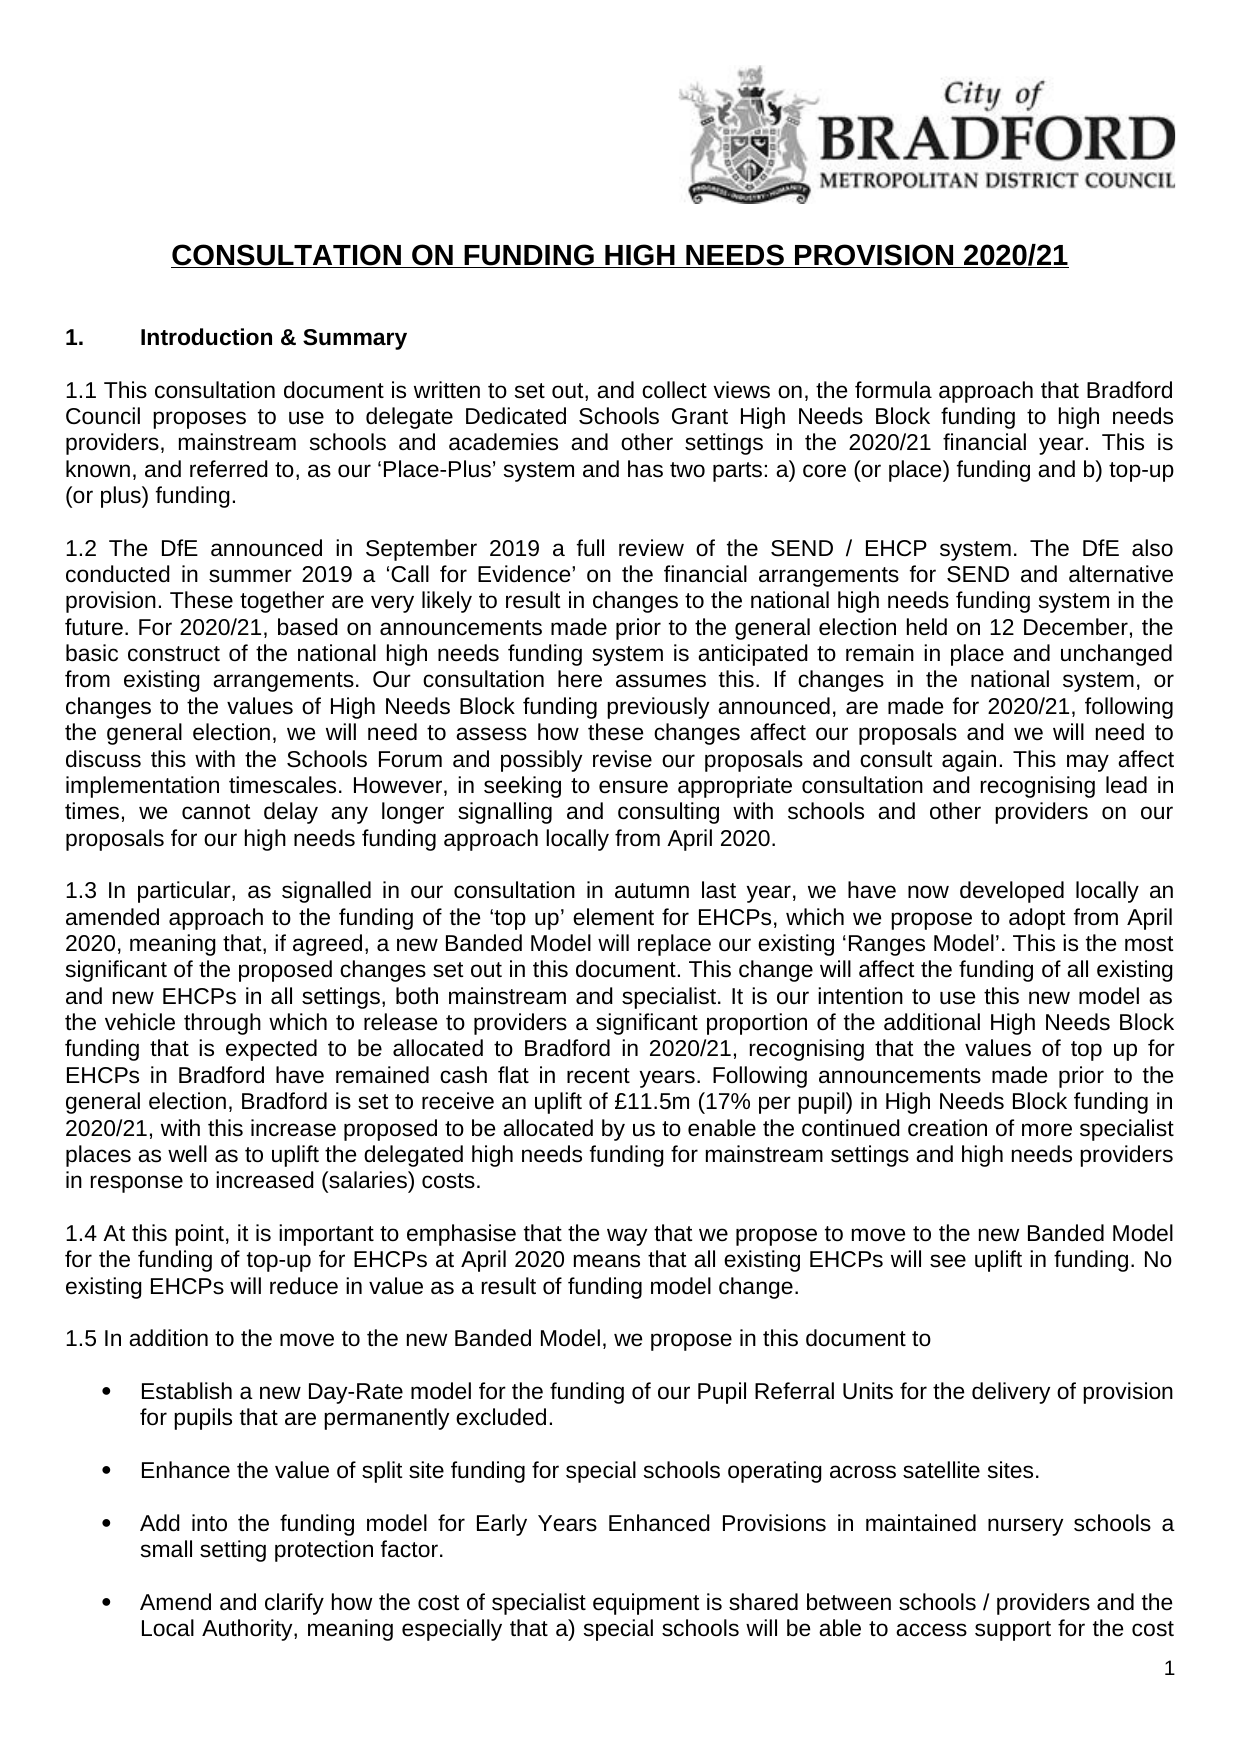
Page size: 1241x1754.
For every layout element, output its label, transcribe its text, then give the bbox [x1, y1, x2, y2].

text 1. Introduction & Summary [65, 324, 1175, 350]
list Enhance the value of split site funding for special schools operating across satellite sites. [102, 1457, 1175, 1483]
text 1.5 In addition to the move to the new Banded Model, we propose in this document to [65, 1325, 1175, 1352]
text 1.2 The DfE announced in September 2019 a full review of the SEND / EHCP system. The DfE also conducted in summer 2019 a ‘Call for Evidence’ on the financial arrangements for SEND and alternative provision. These together are very likely to result in changes to the national high needs funding system in the future. For 2020/21, based on announcements made prior to the general election held on 12 December, the basic construct of the national high needs funding system is anticipated to remain in place and unchanged from existing arrangements. Our consultation here assumes this. If changes in the national system, or changes to the values of High Needs Block funding previously announced, are made for 2020/21, following the general election, we will need to assess how these changes affect our proposals and we will need to discuss this with the Schools Forum and possibly revise our proposals and consult again. This may affect implementation timescales. However, in seeking to ensure appropriate consultation and recognising lead in times, we cannot delay any longer signalling and consulting with schools and other providers on our proposals for our high needs funding approach locally from April 2020. [65, 535, 1175, 851]
text 1.3 In particular, as signalled in our consultation in autumn last year, we have now developed locally an amended approach to the funding of the ‘top up’ element for EHCPs, which we propose to adopt from April 2020, meaning that, if agreed, a new Banded Model will replace our existing ‘Ranges Model’. This is the most significant of the proposed changes set out in this document. This change will affect the funding of all existing and new EHCPs in all settings, both mainstream and specialist. It is our intention to use this new model as the vehicle through which to release to providers a significant proportion of the additional High Needs Block funding that is expected to be allocated to Bradford in 2020/21, recognising that the values of top up for EHCPs in Bradford have remained cash flat in recent years. Following announcements made prior to the general election, Bradford is set to receive an uplift of £11.5m (17% per pupil) in High Needs Block funding in 2020/21, with this increase proposed to be allocated by us to enable the continued creation of more specialist places as well as to uplift the delegated high needs funding for mainstream settings and high needs providers in response to increased (salaries) costs. [65, 877, 1175, 1193]
text 1.1 This consultation document is written to set out, and collect views on, the formula approach that Bradford Council proposes to use to delegate Dedicated Schools Grant High Needs Block funding to high needs providers, mainstream schools and academies and other settings in the 2020/21 financial year. This is known, and referred to, as our ‘Place-Plus’ system and has two parts: a) core (or place) funding and b) top-up (or plus) funding. [65, 377, 1175, 508]
text 1.4 At this point, it is important to emphasise that the way that we propose to move to the new Banded Model for the funding of top-up for EHCPs at April 2020 means that all existing EHCPs will see uplift in funding. No existing EHCPs will reduce in value as a result of funding model change. [65, 1220, 1175, 1299]
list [102, 1589, 1175, 1642]
list Add into the funding model for Early Years Enhanced Provisions in maintained nursery schools a small setting protection factor. [102, 1510, 1175, 1562]
text CONSULTATION ON FUNDING HIGH NEEDS PROVISION 2020/21 [65, 238, 1175, 271]
picture [678, 65, 1176, 204]
list Establish a new Day-Rate model for the funding of our Pupil Referral Units for the delivery of provision for pupils that are permanently excluded. [102, 1378, 1175, 1431]
